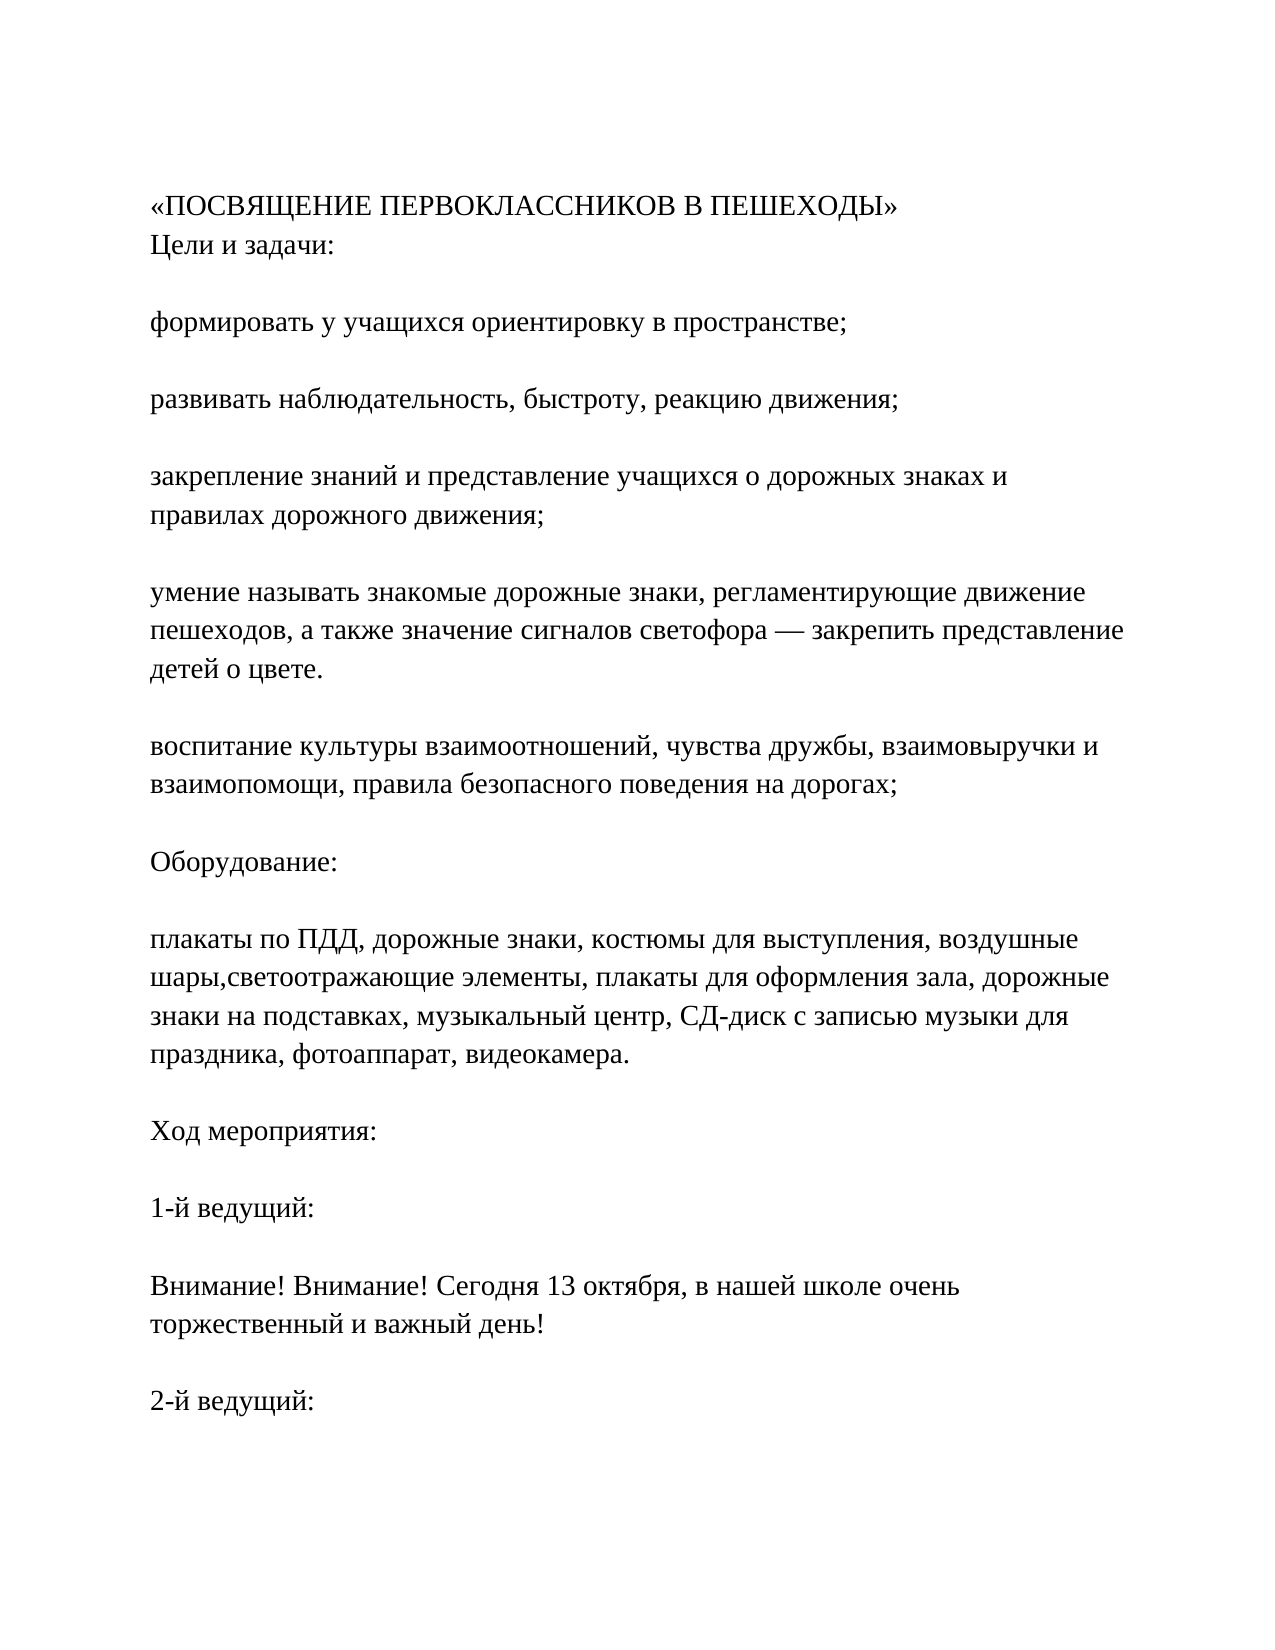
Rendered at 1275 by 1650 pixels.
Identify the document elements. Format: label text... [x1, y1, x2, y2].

text Оборудование: [150, 844, 1125, 877]
text формировать у учащихся ориентировку в пространстве; [150, 304, 1125, 338]
text 2-й ведущий: [150, 1383, 1125, 1417]
text закрепление знаний и представление учащихся о дорожных знаках и правилах дорожного движения; [150, 458, 1125, 530]
text «ПОСВЯЩЕНИЕ ПЕРВОКЛАССНИКОВ В ПЕШЕХОДЫ» [150, 188, 1125, 222]
text Цели и задачи: [150, 227, 1125, 261]
text 1-й ведущий: [150, 1191, 1125, 1224]
text развивать наблюдательность, быстроту, реакцию движения; [150, 381, 1125, 415]
text воспитание культуры взаимоотношений, чувства дружбы, взаимовыручки и взаимопомощи, правила безопасного поведения на дорогах; [150, 728, 1125, 800]
text Внимание! Внимание! Сегодня 13 октября, в нашей школе очень торжественный и важный день! [150, 1268, 1125, 1340]
text плакаты по ПДД, дорожные знаки, костюмы для выступления, воздушные шары,светоотражающие элементы, плакаты для оформления зала, дорожные знаки на подставках, музыкальный центр, СД-диск с записью музыки для праздника, фотоаппарат, видеокамера. [150, 921, 1125, 1070]
text Ход мероприятия: [150, 1113, 1125, 1147]
text умение называть знакомые дорожные знаки, регламентирующие движение пешеходов, а также значение сигналов светофора — закрепить представление детей о цвете. [150, 574, 1125, 684]
